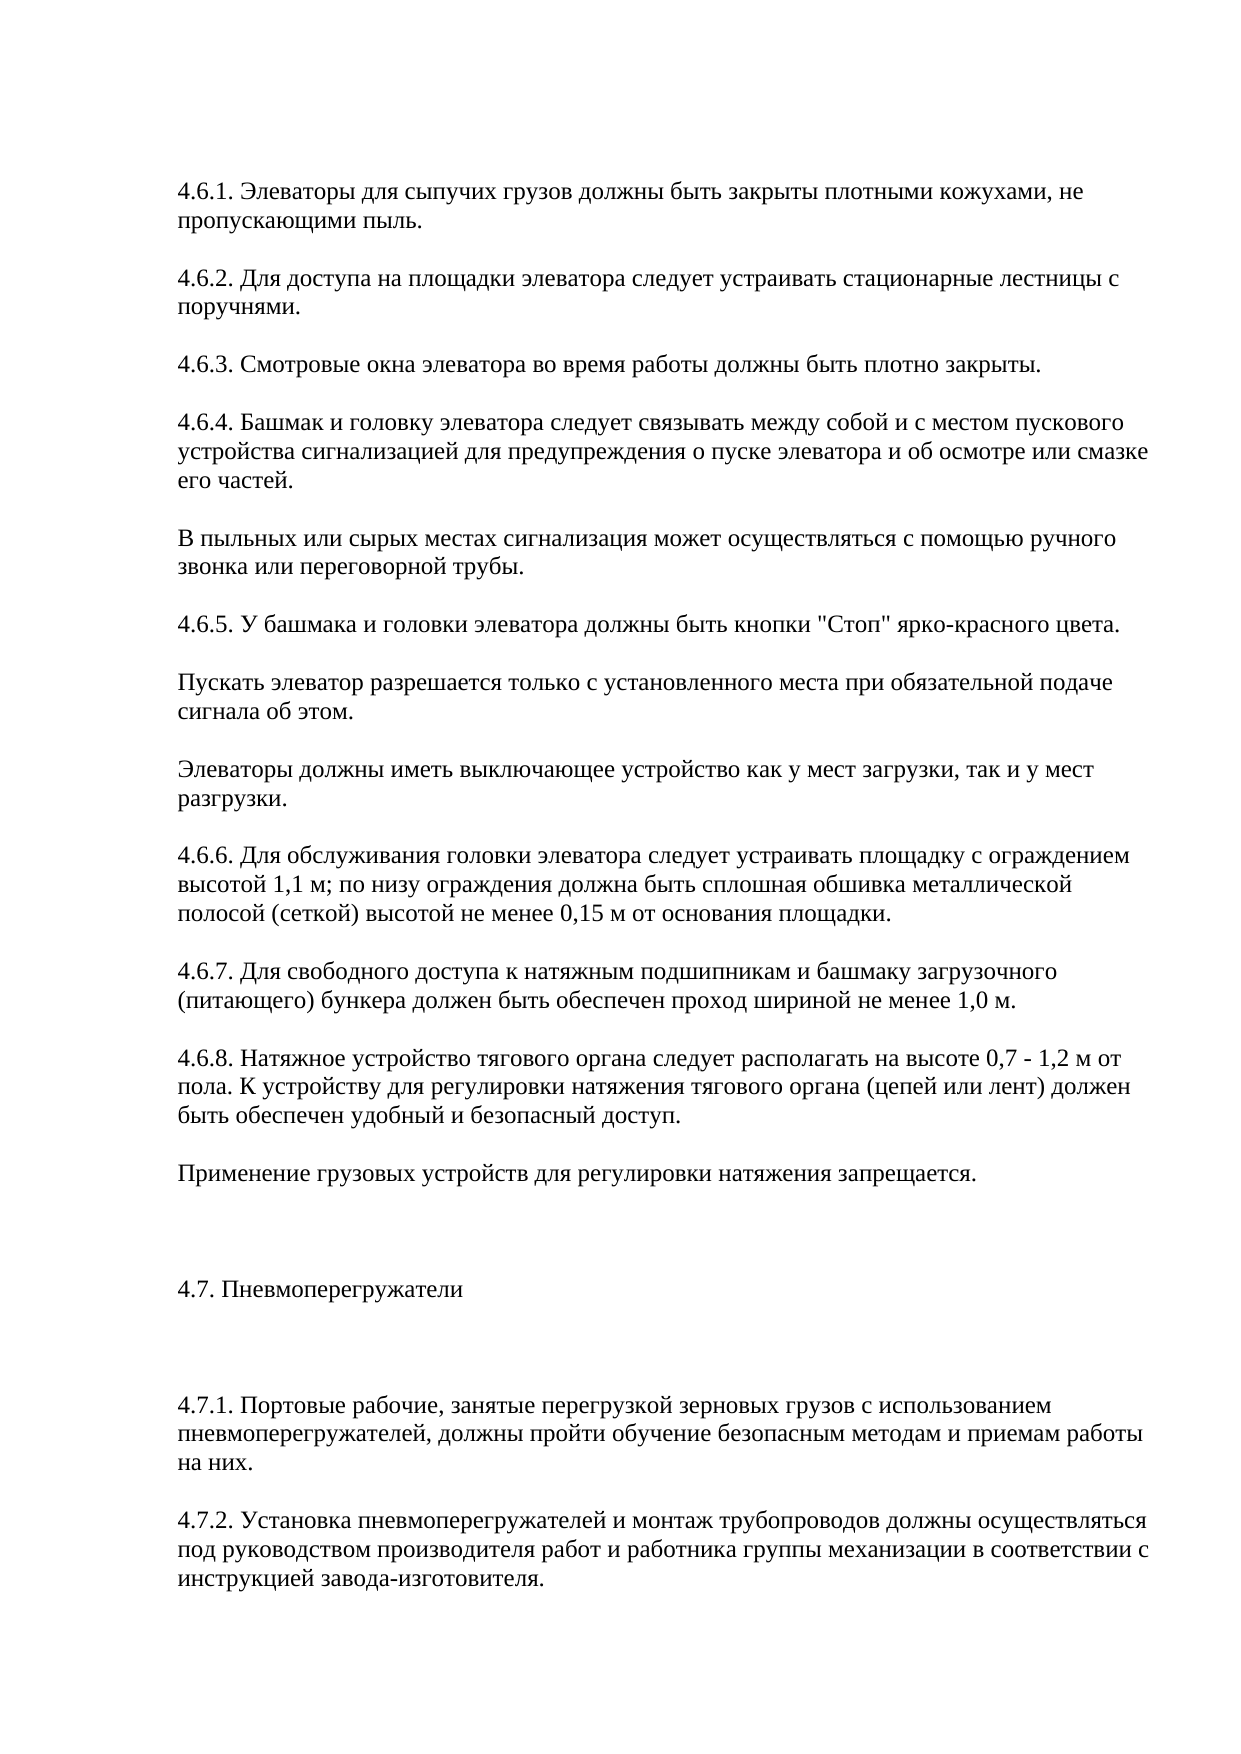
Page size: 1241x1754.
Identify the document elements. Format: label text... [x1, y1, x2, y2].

text 4.6.7. Для свободного доступа к натяжным подшипникам и башмаку загрузочного (питающего) бункера должен быть обеспечен проход шириной не менее 1,0 м. [177, 956, 1152, 1013]
text Применение грузовых устройств для регулировки натяжения запрещается. [177, 1158, 1152, 1187]
text 4.6.2. Для доступа на площадки элеватора следует устраивать стационарные лестницы с поручнями. [177, 263, 1152, 320]
text Элеваторы должны иметь выключающее устройство как у мест загрузки, так и у мест разгрузки. [177, 754, 1152, 811]
text 4.7.1. Портовые рабочие, занятые перегрузкой зерновых грузов с использованием пневмоперегружателей, должны пройти обучение безопасным методам и приемам работы на них. [177, 1390, 1152, 1476]
text 4.6.5. У башмака и головки элеватора должны быть кнопки "Стоп" ярко-красного цвета. [177, 609, 1152, 638]
text 4.7.2. Установка пневмоперегружателей и монтаж трубопроводов должны осуществляться под руководством производителя работ и работника группы механизации в соответствии с инструкцией завода-изготовителя. [177, 1505, 1152, 1591]
text 4.6.6. Для обслуживания головки элеватора следует устраивать площадку с ограждением высотой 1,1 м; по низу ограждения должна быть сплошная обшивка металлической полосой (сеткой) высотой не менее 0,15 м от основания площадки. [177, 841, 1152, 927]
text 4.6.4. Башмак и головку элеватора следует связывать между собой и с местом пускового устройства сигнализацией для предупреждения о пуске элеватора и об осмотре или смазке его частей. [177, 407, 1152, 493]
text Пускать элеватор разрешается только с установленного места при обязательной подаче сигнала об этом. [177, 667, 1152, 725]
text В пыльных или сырых местах сигнализация может осуществляться с помощью ручного звонка или переговорной трубы. [177, 523, 1152, 580]
text 4.6.3. Смотровые окна элеватора во время работы должны быть плотно закрыты. [177, 349, 1152, 378]
text 4.6.1. Элеваторы для сыпучих грузов должны быть закрыты плотными кожухами, не пропускающими пыль. [177, 176, 1152, 233]
text 4.7. Пневмоперегружатели [177, 1274, 1152, 1303]
text 4.6.8. Натяжное устройство тягового органа следует располагать на высоте 0,7 - 1,2 м от пола. К устройству для регулировки натяжения тягового органа (цепей или лент) должен быть обеспечен удобный и безопасный доступ. [177, 1043, 1152, 1129]
